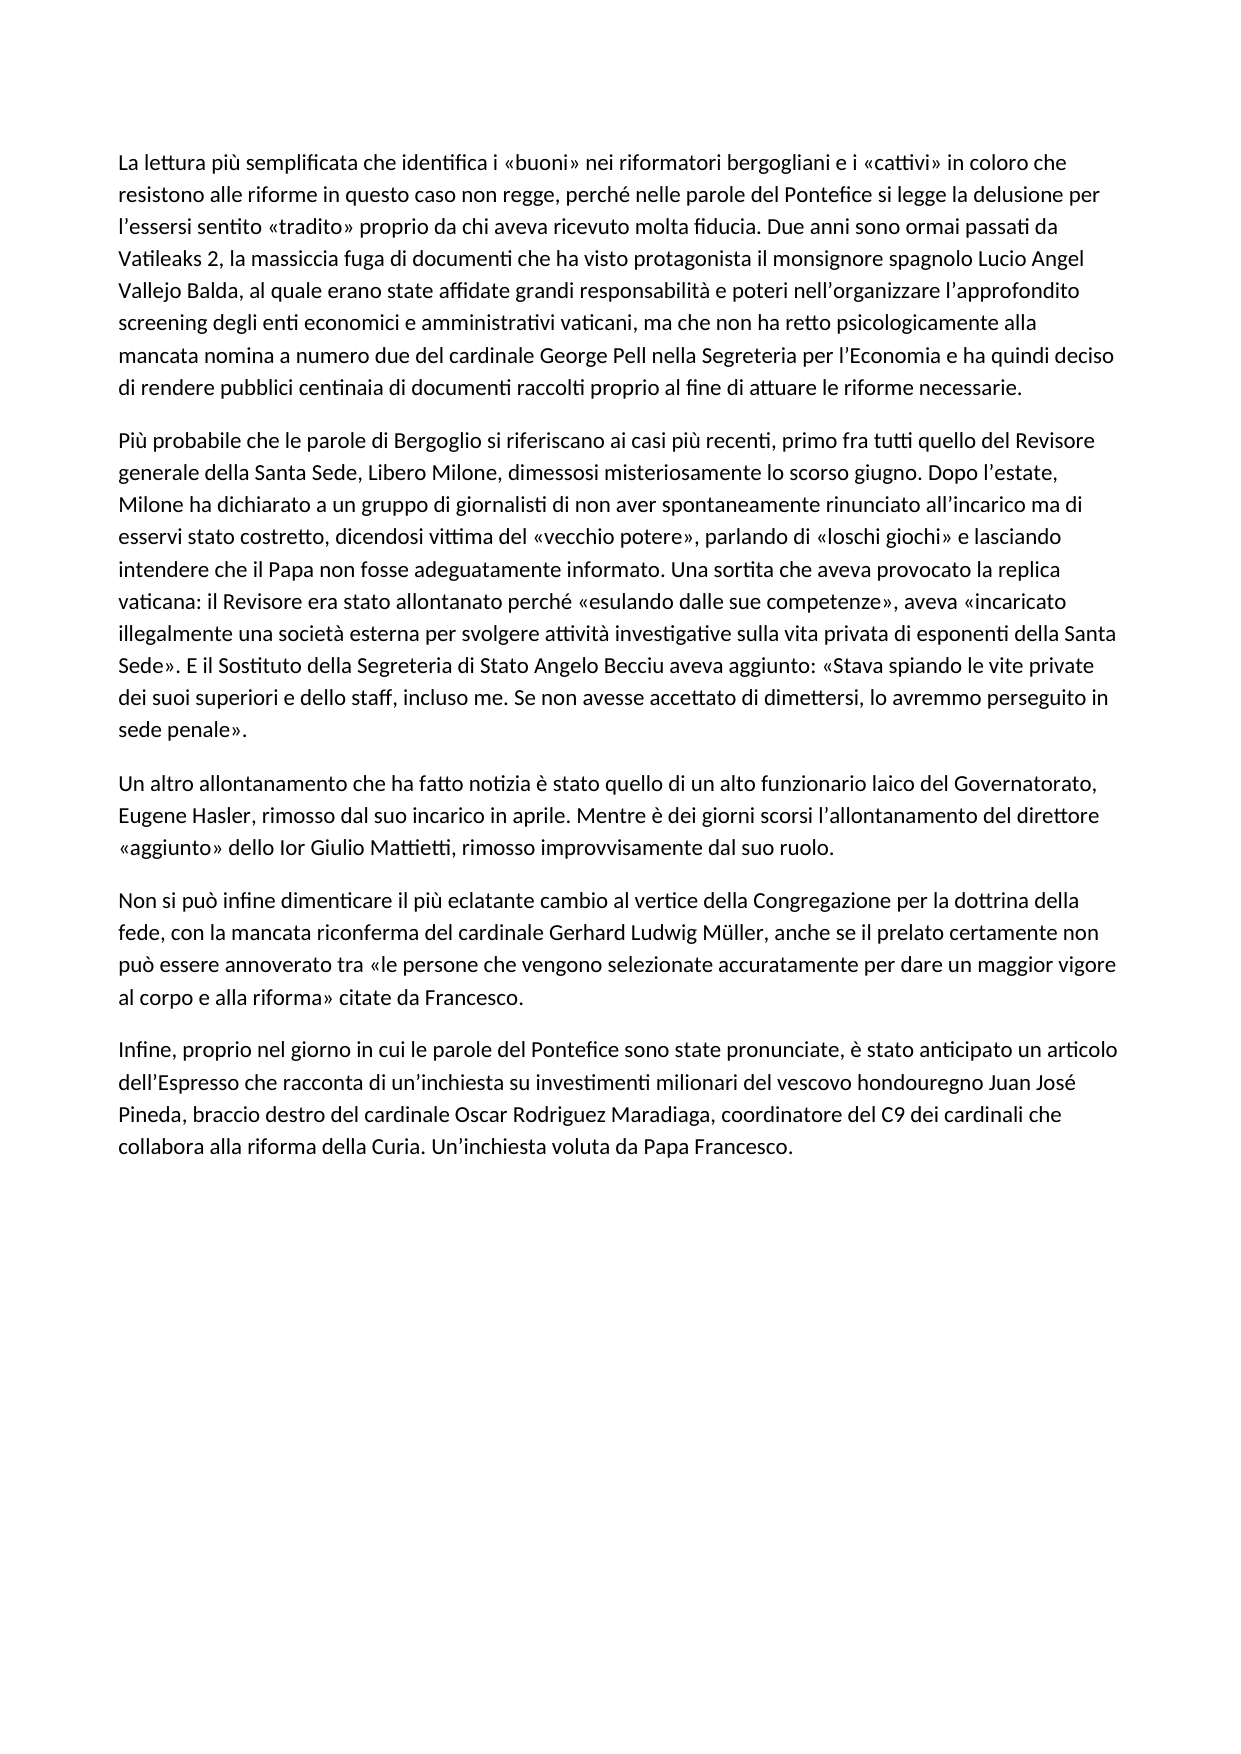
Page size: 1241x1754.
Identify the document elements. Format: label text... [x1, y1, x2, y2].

text Non si può infine dimenticare il più eclatante cambio al vertice della Congregazione per la dottrina della fede, con la mancata riconferma del cardinale Gerhard Ludwig Müller, anche se il prelato certamente non può essere annoverato tra «le persone che vengono selezionate accuratamente per dare un maggior vigore al corpo e alla riforma» citate da Francesco. [118, 886, 1122, 1011]
text La lettura più semplificata che identifica i «buoni» nei riformatori bergogliani e i «cattivi» in coloro che resistono alle riforme in questo caso non regge, perché nelle parole del Pontefice si legge la delusione per l’essersi sentito «tradito» proprio da chi aveva ricevuto molta fiducia. Due anni sono ormai passati da Vatileaks 2, la massiccia fuga di documenti che ha visto protagonista il monsignore spagnolo Lucio Angel Vallejo Balda, al quale erano state affidate grandi responsabilità e poteri nell’organizzare l’approfondito screening degli enti economici e amministrativi vaticani, ma che non ha retto psicologicamente alla mancata nomina a numero due del cardinale George Pell nella Segreteria per l’Economia e ha quindi deciso di rendere pubblici centinaia di documenti raccolti proprio al fine di attuare le riforme necessarie. [118, 148, 1122, 401]
text Un altro allontanamento che ha fatto notizia è stato quello di un alto funzionario laico del Governatorato, Eugene Hasler, rimosso dal suo incarico in aprile. Mentre è dei giorni scorsi l’allontanamento del direttore «aggiunto» dello Ior Giulio Mattietti, rimosso improvvisamente dal suo ruolo. [118, 769, 1122, 861]
text Infine, proprio nel giorno in cui le parole del Pontefice sono state pronunciate, è stato anticipato un articolo dell’Espresso che racconta di un’inchiesta su investimenti milionari del vescovo hondouregno Juan José Pineda, braccio destro del cardinale Oscar Rodriguez Maradiaga, coordinatore del C9 dei cardinali che collabora alla riforma della Curia. Un’inchiesta voluta da Papa Francesco. [118, 1036, 1122, 1160]
text Più probabile che le parole di Bergoglio si riferiscano ai casi più recenti, primo fra tutti quello del Revisore generale della Santa Sede, Libero Milone, dimessosi misteriosamente lo scorso giugno. Dopo l’estate, Milone ha dichiarato a un gruppo di giornalisti di non aver spontaneamente rinunciato all’incarico ma di esservi stato costretto, dicendosi vittima del «vecchio potere», parlando di «loschi giochi» e lasciando intendere che il Papa non fosse adeguatamente informato. Una sortita che aveva provocato la replica vaticana: il Revisore era stato allontanato perché «esulando dalle sue competenze», aveva «incaricato illegalmente una società esterna per svolgere attività investigative sulla vita privata di esponenti della Santa Sede». E il Sostituto della Segreteria di Stato Angelo Becciu aveva aggiunto: «Stava spiando le vite private dei suoi superiori e dello staff, incluso me. Se non avesse accettato di dimettersi, lo avremmo perseguito in sede penale». [118, 426, 1122, 744]
